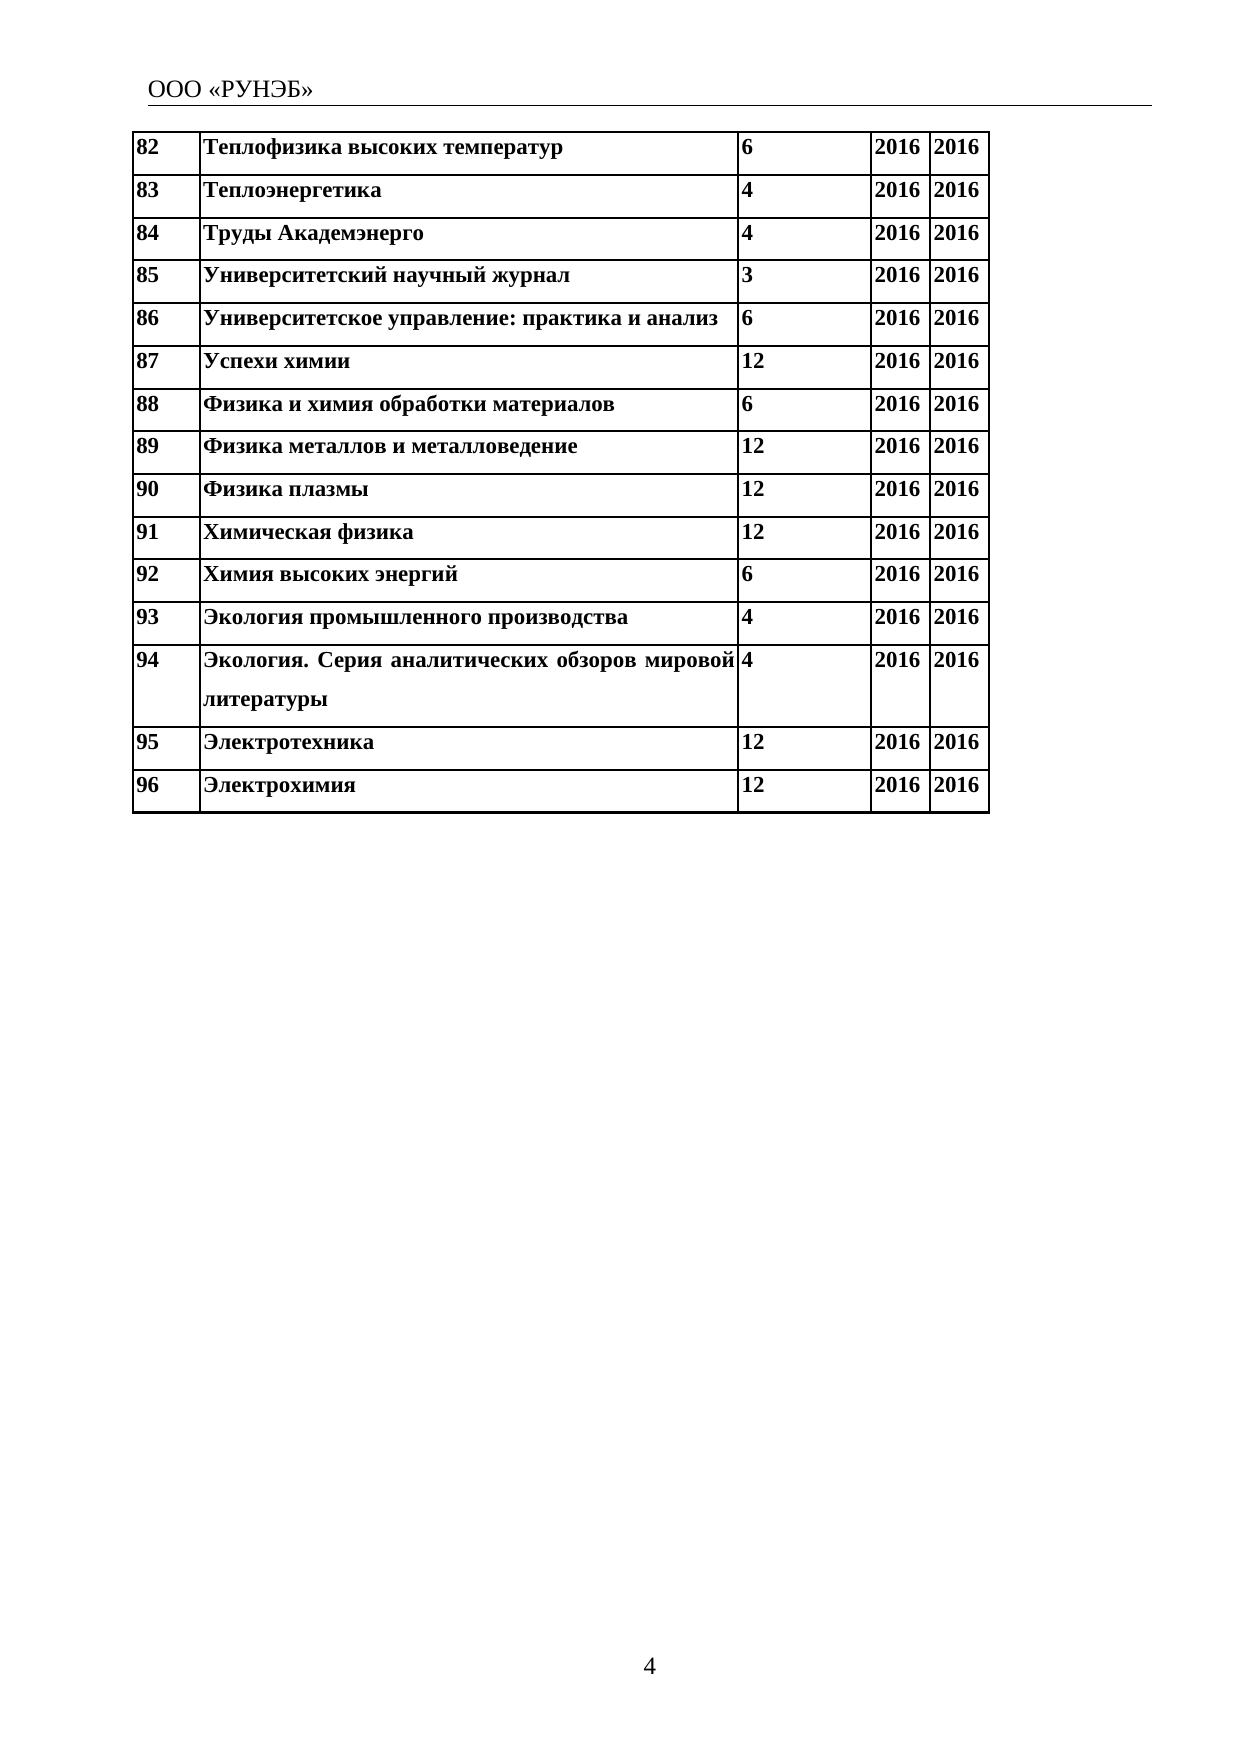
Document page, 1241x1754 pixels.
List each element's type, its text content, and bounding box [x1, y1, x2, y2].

table_cell 95 [134, 728, 199, 769]
table_cell Физика металлов и металловедение [201, 432, 737, 473]
table_cell Электротехника [201, 728, 737, 769]
table_cell 2016 [872, 646, 929, 726]
table_cell 12 [739, 475, 870, 516]
table_cell 2016 [872, 133, 929, 174]
table_cell 4 [739, 603, 870, 644]
table_cell 2016 [931, 390, 988, 430]
table_cell 2016 [872, 475, 929, 516]
table_cell 94 [134, 646, 199, 726]
table_cell 84 [134, 219, 199, 259]
table_cell 2016 [931, 518, 988, 558]
table_cell 2016 [931, 176, 988, 217]
table_cell Университетский научный журнал [201, 261, 737, 302]
table_cell 89 [134, 432, 199, 473]
table_cell Физика плазмы [201, 475, 737, 516]
table_cell 2016 [931, 475, 988, 516]
table_cell 2016 [872, 261, 929, 302]
table_cell 92 [134, 560, 199, 601]
table_cell 2016 [931, 347, 988, 387]
table_cell 96 [134, 771, 199, 811]
table_cell Труды Академэнерго [201, 219, 737, 259]
table_cell 12 [739, 347, 870, 387]
table_cell Экология промышленного производства [201, 603, 737, 644]
table_cell 85 [134, 261, 199, 302]
table_cell 2016 [931, 560, 988, 601]
table_cell Успехи химии [201, 347, 737, 387]
table_cell Теплоэнергетика [201, 176, 737, 217]
table_cell 2016 [931, 603, 988, 644]
table_cell 12 [739, 518, 870, 558]
table_cell Физика и химия обработки материалов [201, 390, 737, 430]
table_cell 91 [134, 518, 199, 558]
table_cell Химическая физика [201, 518, 737, 558]
table_cell 2016 [872, 390, 929, 430]
table_cell 2016 [872, 518, 929, 558]
table_cell 90 [134, 475, 199, 516]
table_cell 3 [739, 261, 870, 302]
table_cell 93 [134, 603, 199, 644]
table_cell 2016 [872, 603, 929, 644]
table_cell 87 [134, 347, 199, 387]
table_cell 6 [739, 560, 870, 601]
table_cell 2016 [872, 219, 929, 259]
table_cell 2016 [931, 261, 988, 302]
table_cell 6 [739, 304, 870, 345]
table_cell 2016 [872, 347, 929, 387]
table_cell Электрохимия [201, 771, 737, 811]
table_cell 2016 [931, 219, 988, 259]
table_cell 6 [739, 390, 870, 430]
table_cell 2016 [872, 560, 929, 601]
table_cell 12 [739, 432, 870, 473]
table_cell 82 [134, 133, 199, 174]
table_cell 12 [739, 728, 870, 769]
table_cell Университетское управление: практика и анализ [201, 304, 737, 345]
table_cell 4 [739, 176, 870, 217]
table_cell 2016 [872, 432, 929, 473]
table_cell 88 [134, 390, 199, 430]
table_cell 2016 [872, 771, 929, 811]
table_cell Теплофизика высоких температур [201, 133, 737, 174]
table_cell 2016 [931, 728, 988, 769]
table_cell 4 [739, 646, 870, 726]
table_cell 2016 [931, 304, 988, 345]
table_cell 2016 [931, 646, 988, 726]
table_cell 2016 [931, 771, 988, 811]
table_cell 2016 [872, 176, 929, 217]
table_cell 2016 [872, 304, 929, 345]
table_cell 6 [739, 133, 870, 174]
table_cell 2016 [872, 728, 929, 769]
table_cell Химия высоких энергий [201, 560, 737, 601]
table_cell 86 [134, 304, 199, 345]
table_cell 12 [739, 771, 870, 811]
table_cell 2016 [931, 133, 988, 174]
table_cell 2016 [931, 432, 988, 473]
table_cell Экология. Серия аналитических обзоров мировой литературы [201, 646, 737, 726]
table_cell 4 [739, 219, 870, 259]
table_cell 83 [134, 176, 199, 217]
